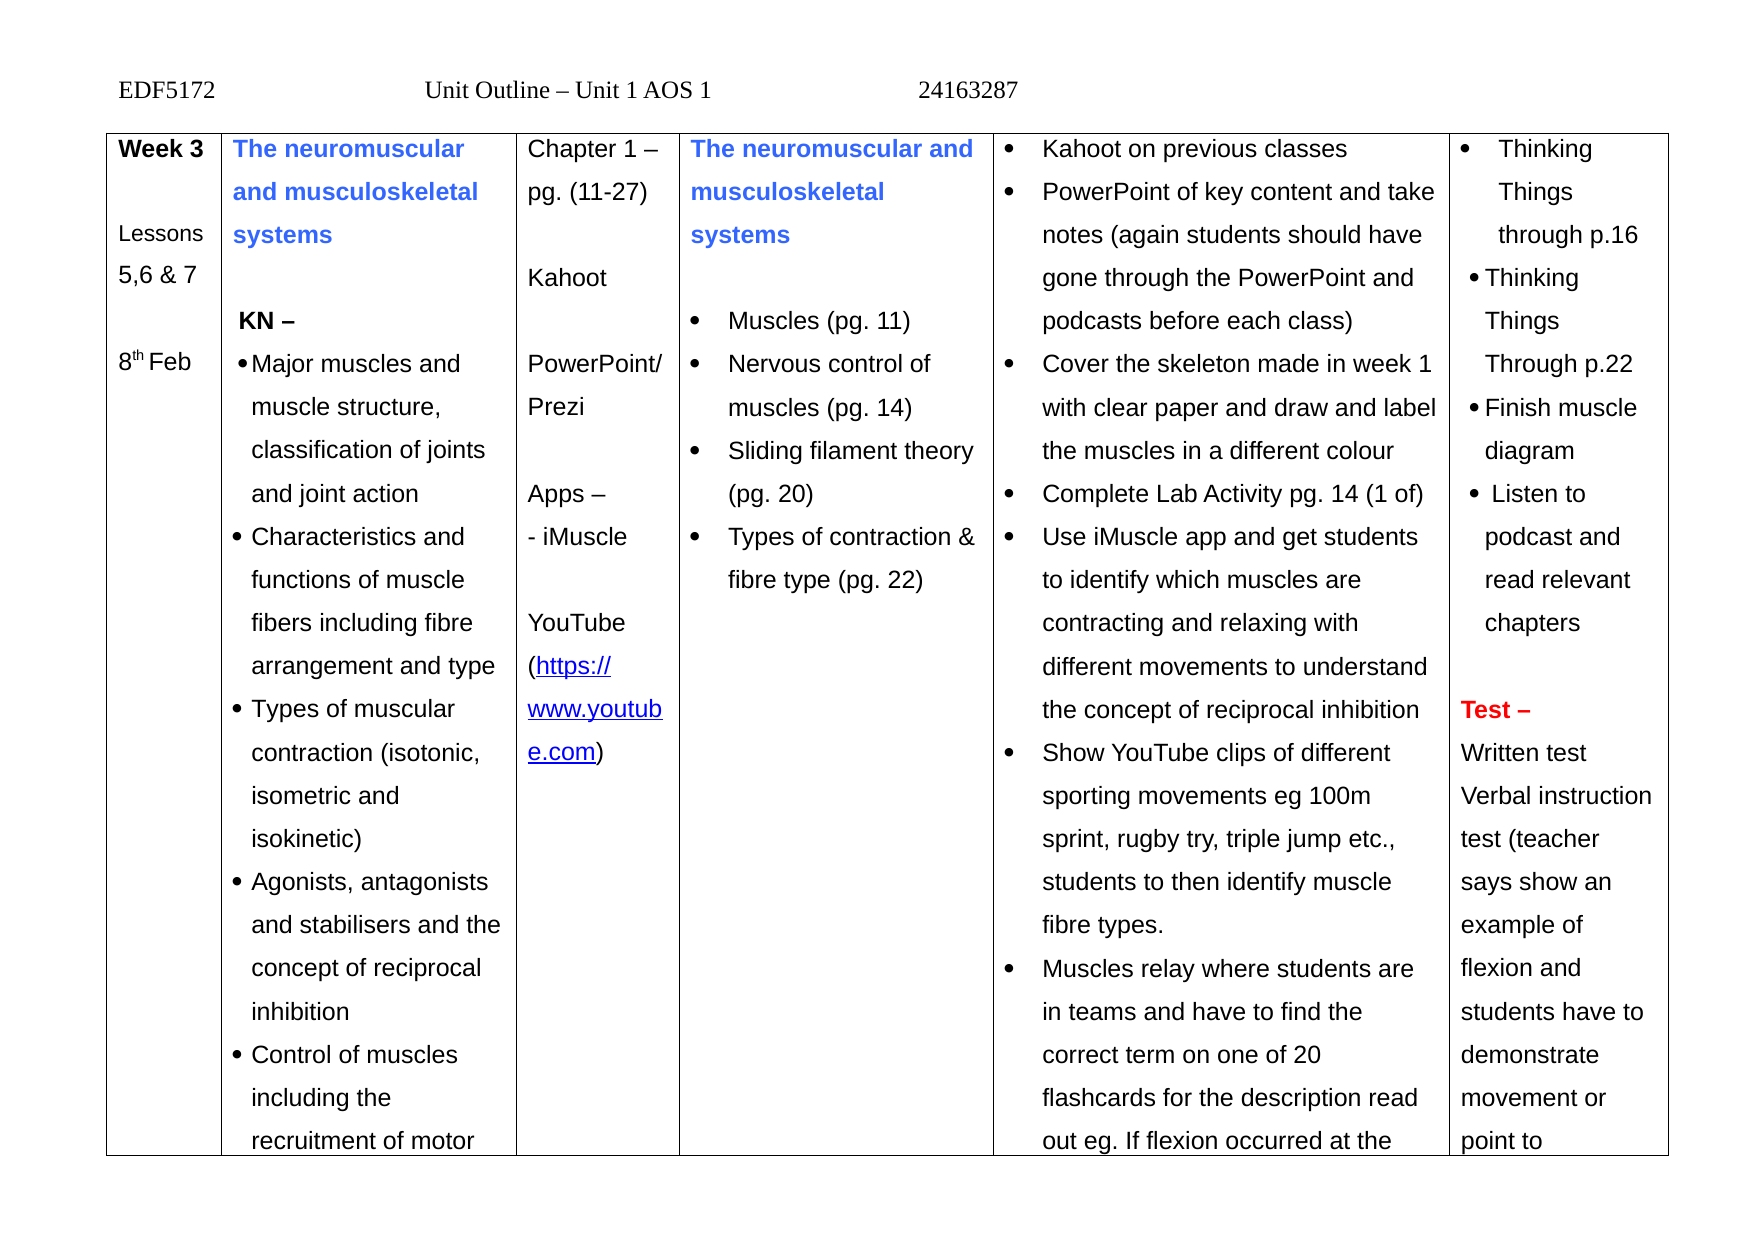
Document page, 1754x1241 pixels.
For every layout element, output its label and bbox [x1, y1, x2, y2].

table_cell [994, 134, 1449, 1155]
table_cell [517, 134, 679, 1155]
table_cell [222, 134, 516, 1155]
table_cell [1450, 134, 1668, 1155]
table_cell [107, 134, 221, 1155]
table_cell [680, 134, 993, 1155]
